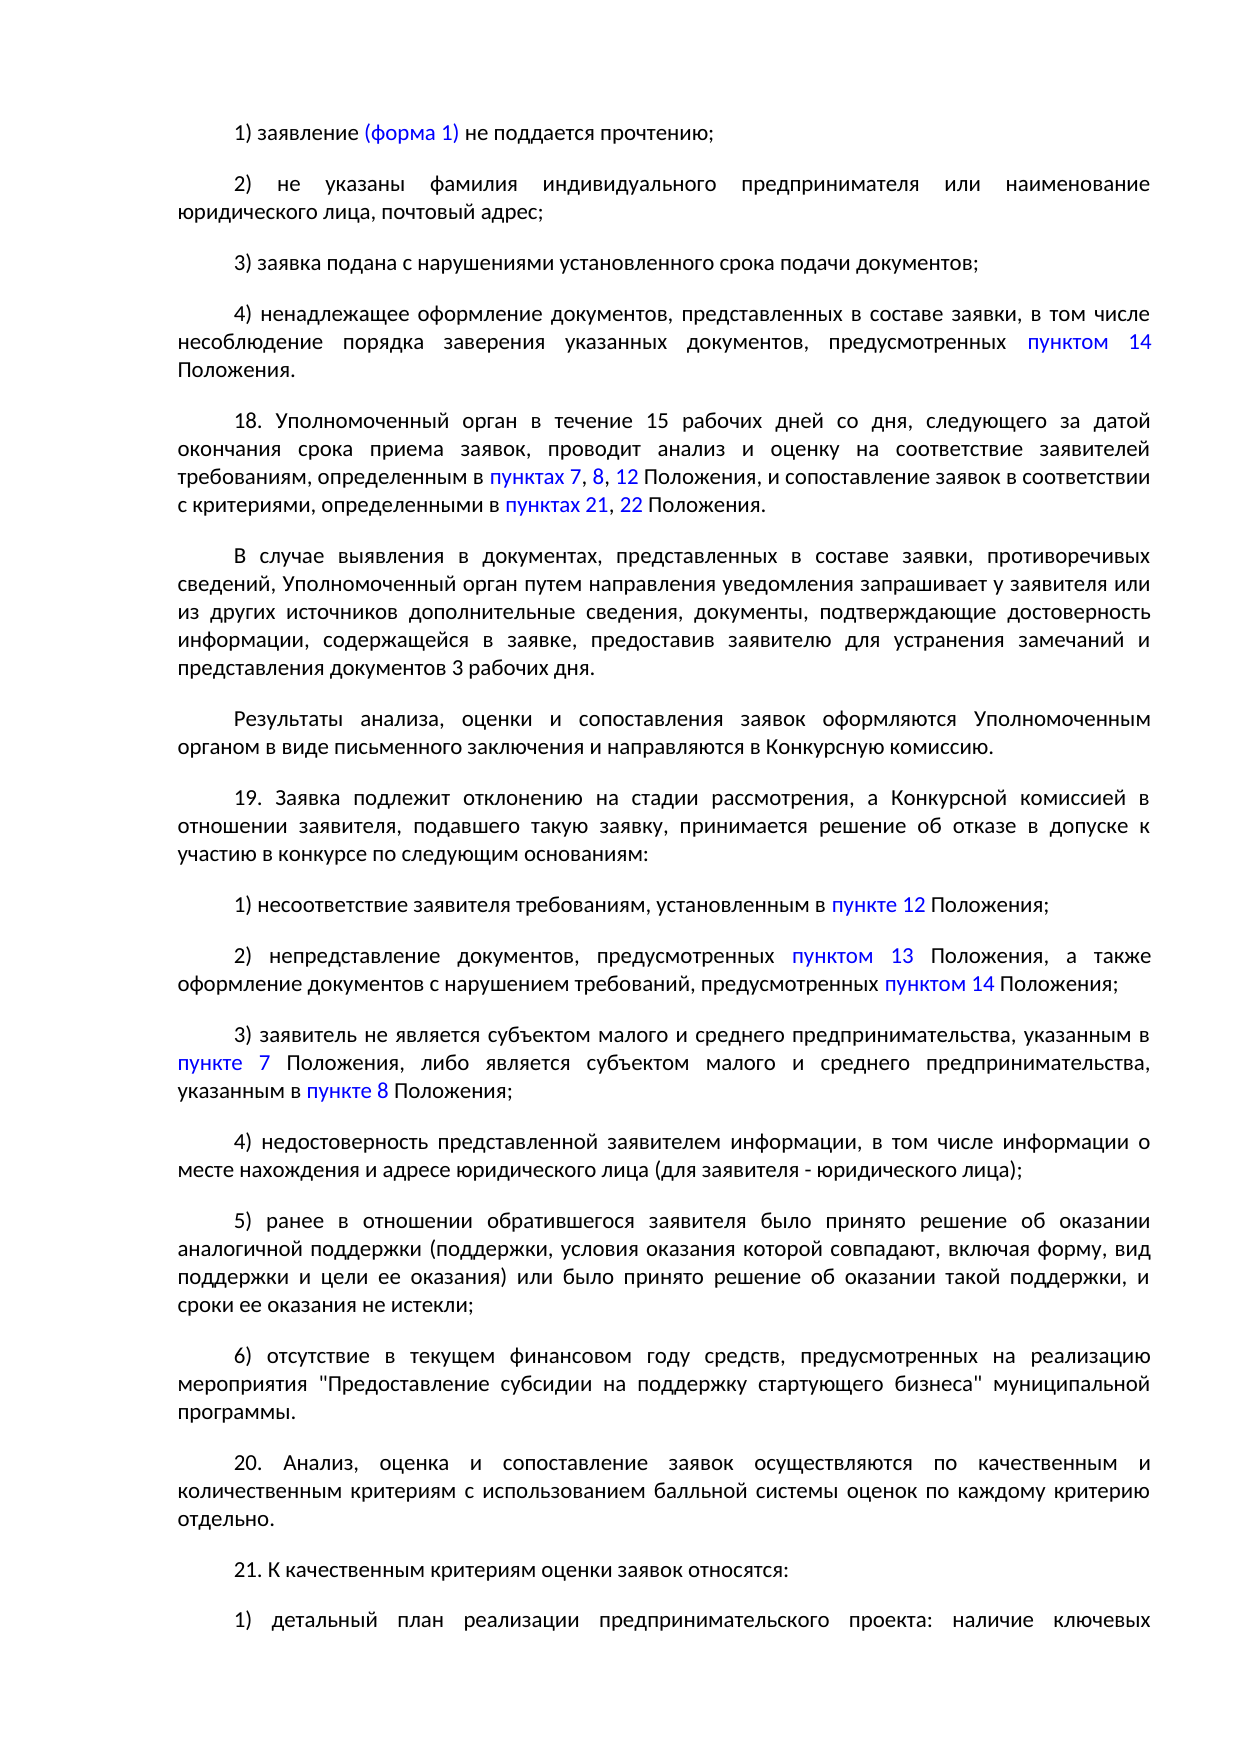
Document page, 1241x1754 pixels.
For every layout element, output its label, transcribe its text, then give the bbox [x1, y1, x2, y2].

text 5) ранее в отношении обратившегося заявителя было принято решение об оказании аналогичной поддержки (поддержки, условия оказания которой совпадают, включая форму, вид поддержки и цели ее оказания) или было принято решение об оказании такой поддержки, и сроки ее оказания не истекли; [177, 1206, 1152, 1318]
text 19. Заявка подлежит отклонению на стадии рассмотрения, а Конкурсной комиссией в отношении заявителя, подавшего такую заявку, принимается решение об отказе в допуске к участию в конкурсе по следующим основаниям: [177, 783, 1152, 867]
text 6) отсутствие в текущем финансовом году средств, предусмотренных на реализацию мероприятия "Предоставление субсидии на поддержку стартующего бизнеса" муниципальной программы. [177, 1341, 1152, 1425]
text 4) ненадлежащее оформление документов, представленных в составе заявки, в том числе несоблюдение порядка заверения указанных документов, предусмотренных пунктом 14 Положения. [177, 299, 1152, 383]
text 21. К качественным критериям оценки заявок относятся: [177, 1555, 1152, 1583]
text 20. Анализ, оценка и сопоставление заявок осуществляются по качественным и количественным критериям с использованием балльной системы оценок по каждому критерию отдельно. [177, 1448, 1152, 1532]
text 4) недостоверность представленной заявителем информации, в том числе информации о месте нахождения и адресе юридического лица (для заявителя - юридического лица); [177, 1127, 1152, 1183]
text 2) непредставление документов, предусмотренных пунктом 13 Положения, а также оформление документов с нарушением требований, предусмотренных пунктом 14 Положения; [177, 941, 1152, 997]
text 3) заявитель не является субъектом малого и среднего предпринимательства, указанным в пункте 7 Положения, либо является субъектом малого и среднего предпринимательства, указанным в пункте 8 Положения; [177, 1020, 1152, 1104]
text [177, 1606, 1152, 1634]
text В случае выявления в документах, представленных в составе заявки, противоречивых сведений, Уполномоченный орган путем направления уведомления запрашивает у заявителя или из других источников дополнительные сведения, документы, подтверждающие достоверность информации, содержащейся в заявке, предоставив заявителю для устранения замечаний и представления документов 3 рабочих дня. [177, 541, 1152, 681]
text 1) несоответствие заявителя требованиям, установленным в пункте 12 Положения; [177, 890, 1152, 918]
text Результаты анализа, оценки и сопоставления заявок оформляются Уполномоченным органом в виде письменного заключения и направляются в Конкурсную комиссию. [177, 704, 1152, 760]
text 3) заявка подана с нарушениями установленного срока подачи документов; [177, 248, 1152, 276]
text 18. Уполномоченный орган в течение 15 рабочих дней со дня, следующего за датой окончания срока приема заявок, проводит анализ и оценку на соответствие заявителей требованиям, определенным в пунктах 7, 8, 12 Положения, и сопоставление заявок в соответствии с критериями, определенными в пунктах 21, 22 Положения. [177, 406, 1152, 518]
text 2) не указаны фамилия индивидуального предпринимателя или наименование юридического лица, почтовый адрес; [177, 169, 1152, 225]
text 1) заявление (форма 1) не поддается прочтению; [177, 118, 1152, 146]
